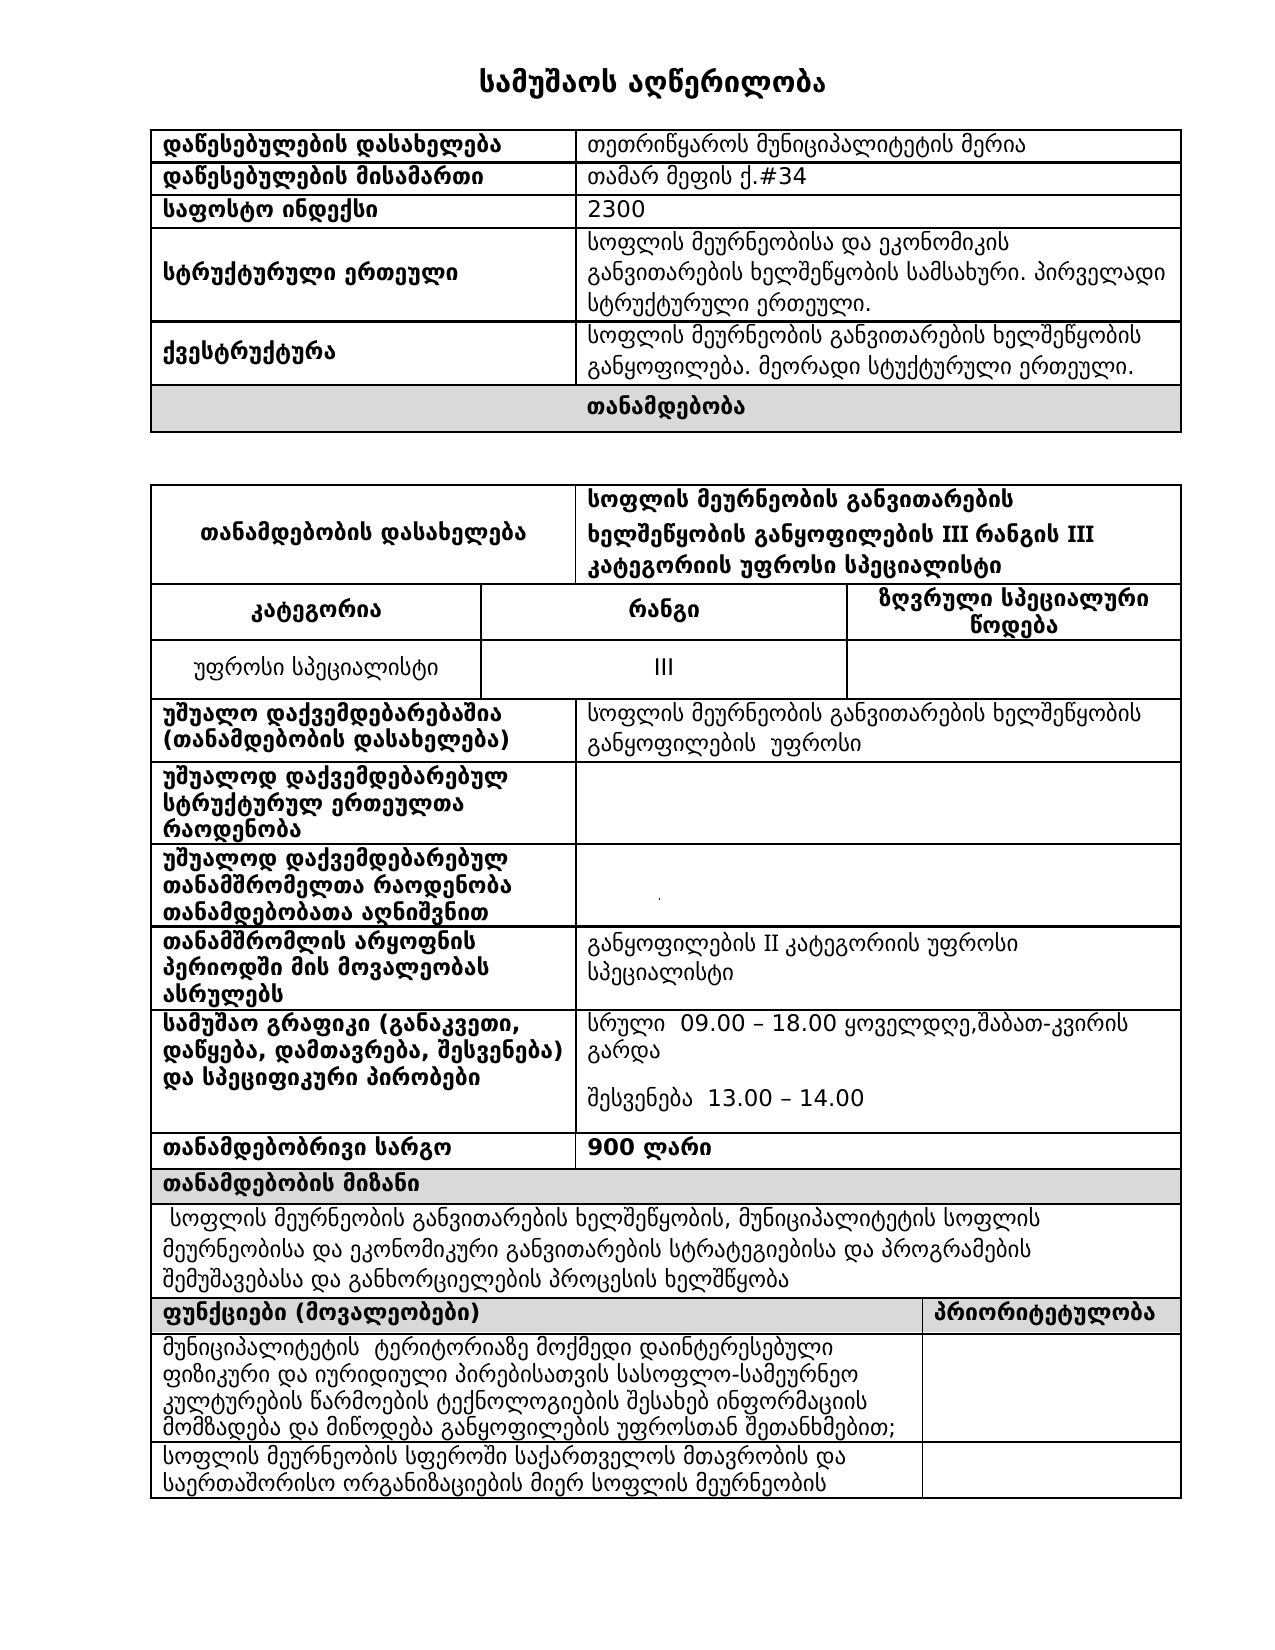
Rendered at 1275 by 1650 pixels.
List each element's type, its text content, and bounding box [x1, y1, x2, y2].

table_cell უშუალოდ დაქვემდებარებულ სტრუქტურულ ერთეულთა რაოდენობა [152, 763, 575, 843]
table_cell დაწესებულების მისამართი [152, 164, 575, 194]
table_cell [577, 763, 1180, 843]
table_cell განყოფილების II კატეგორიის უფროსი სპეციალისტი [577, 928, 1180, 1008]
table_cell თანამშრომლის არყოფნის პერიოდში მის მოვალეობას ასრულებს [152, 928, 575, 1008]
table_header დაწესებულების დასახელება [152, 131, 575, 161]
table_cell უშუალოდ დაქვემდებარებულ თანამშრომელთა რაოდენობა თანამდებობათა აღნიშვნით [152, 845, 575, 925]
table_header თანამდებობის დასახელება [152, 486, 575, 583]
table_cell 900 ლარი [576, 1134, 1180, 1168]
table_cell ზღვრული სპეციალური წოდება [848, 585, 1180, 639]
table_cell პრიორიტეტულობა [923, 1299, 1180, 1332]
table_cell სამუშაო გრაფიკი (განაკვეთი, დაწყება, დამთავრება, შესვენება) და სპეციფიკური პირობები [152, 1011, 575, 1132]
table_cell კატეგორია [152, 585, 480, 639]
table_cell [923, 1335, 1180, 1441]
table_cell საფოსტო ინდექსი [152, 196, 575, 227]
table_cell სრული 09.00 – 18.00 ყოველდღე,შაბათ-კვირის გარდა შესვენება 13.00 – 14.00 [577, 1011, 1180, 1132]
table_cell [577, 845, 1180, 925]
table_cell თანამდებობრივი სარგო [152, 1134, 575, 1168]
table_cell [848, 641, 1180, 698]
table_cell ფუნქციები (მოვალეობები) [152, 1299, 922, 1332]
table_cell სოფლის მეურნეობის განვითარების ხელშეწყობის განყოფილება. მეორადი სტუქტურული ერთეული. [577, 323, 1180, 384]
table_cell თამარ მეფის ქ.#34 [577, 164, 1180, 194]
table_header სოფლის მეურნეობის განვითარების ხელშეწყობის განყოფილების III რანგის III კატეგორიის უფროსი სპეციალისტი [576, 486, 1180, 583]
table_cell თანამდებობა [152, 386, 1180, 431]
table_cell ქვესტრუქტურა [152, 323, 575, 384]
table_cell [152, 1443, 922, 1497]
table_cell სოფლის მეურნეობის განვითარების ხელშეწყობის განყოფილების უფროსი [577, 700, 1180, 761]
table_cell რანგი [482, 585, 846, 639]
table_cell III [482, 641, 846, 698]
text სამუშაოს აღწერილობა [179, 66, 1125, 99]
table_cell თანამდებობის მიზანი [152, 1170, 1180, 1203]
table_cell 2300 [577, 196, 1180, 227]
table_header თეთრიწყაროს მუნიციპალიტეტის მერია [577, 131, 1180, 161]
table_cell მუნიციპალიტეტის ტერიტორიაზე მოქმედი დაინტერესებული ფიზიკური და იურიდიული პირებისათვის სასოფლო-სამეურნეო კულტურების წარმოების ტექნოლოგიების შესახებ ინფორმაციის მომზადება და მიწოდება განყოფილების უფროსთან შეთანხმებით; [152, 1335, 922, 1441]
table_cell [923, 1443, 1180, 1497]
table_cell სოფლის მეურნეობის განვითარების ხელშეწყობის, მუნიციპალიტეტის სოფლის მეურნეობისა და ეკონომიკური განვითარების სტრატეგიებისა და პროგრამების შემუშავებასა და განხორციელების პროცესის ხელშწყობა [152, 1205, 1180, 1297]
table_cell უშუალო დაქვემდებარებაშია (თანამდებობის დასახელება) [152, 700, 575, 761]
table_cell უფროსი სპეციალისტი [152, 641, 480, 698]
table_cell სტრუქტურული ერთეული [152, 229, 575, 320]
table_cell სოფლის მეურნეობისა და ეკონომიკის განვითარების ხელშეწყობის სამსახური. პირველადი სტრუქტურული ერთეული. [577, 229, 1180, 320]
